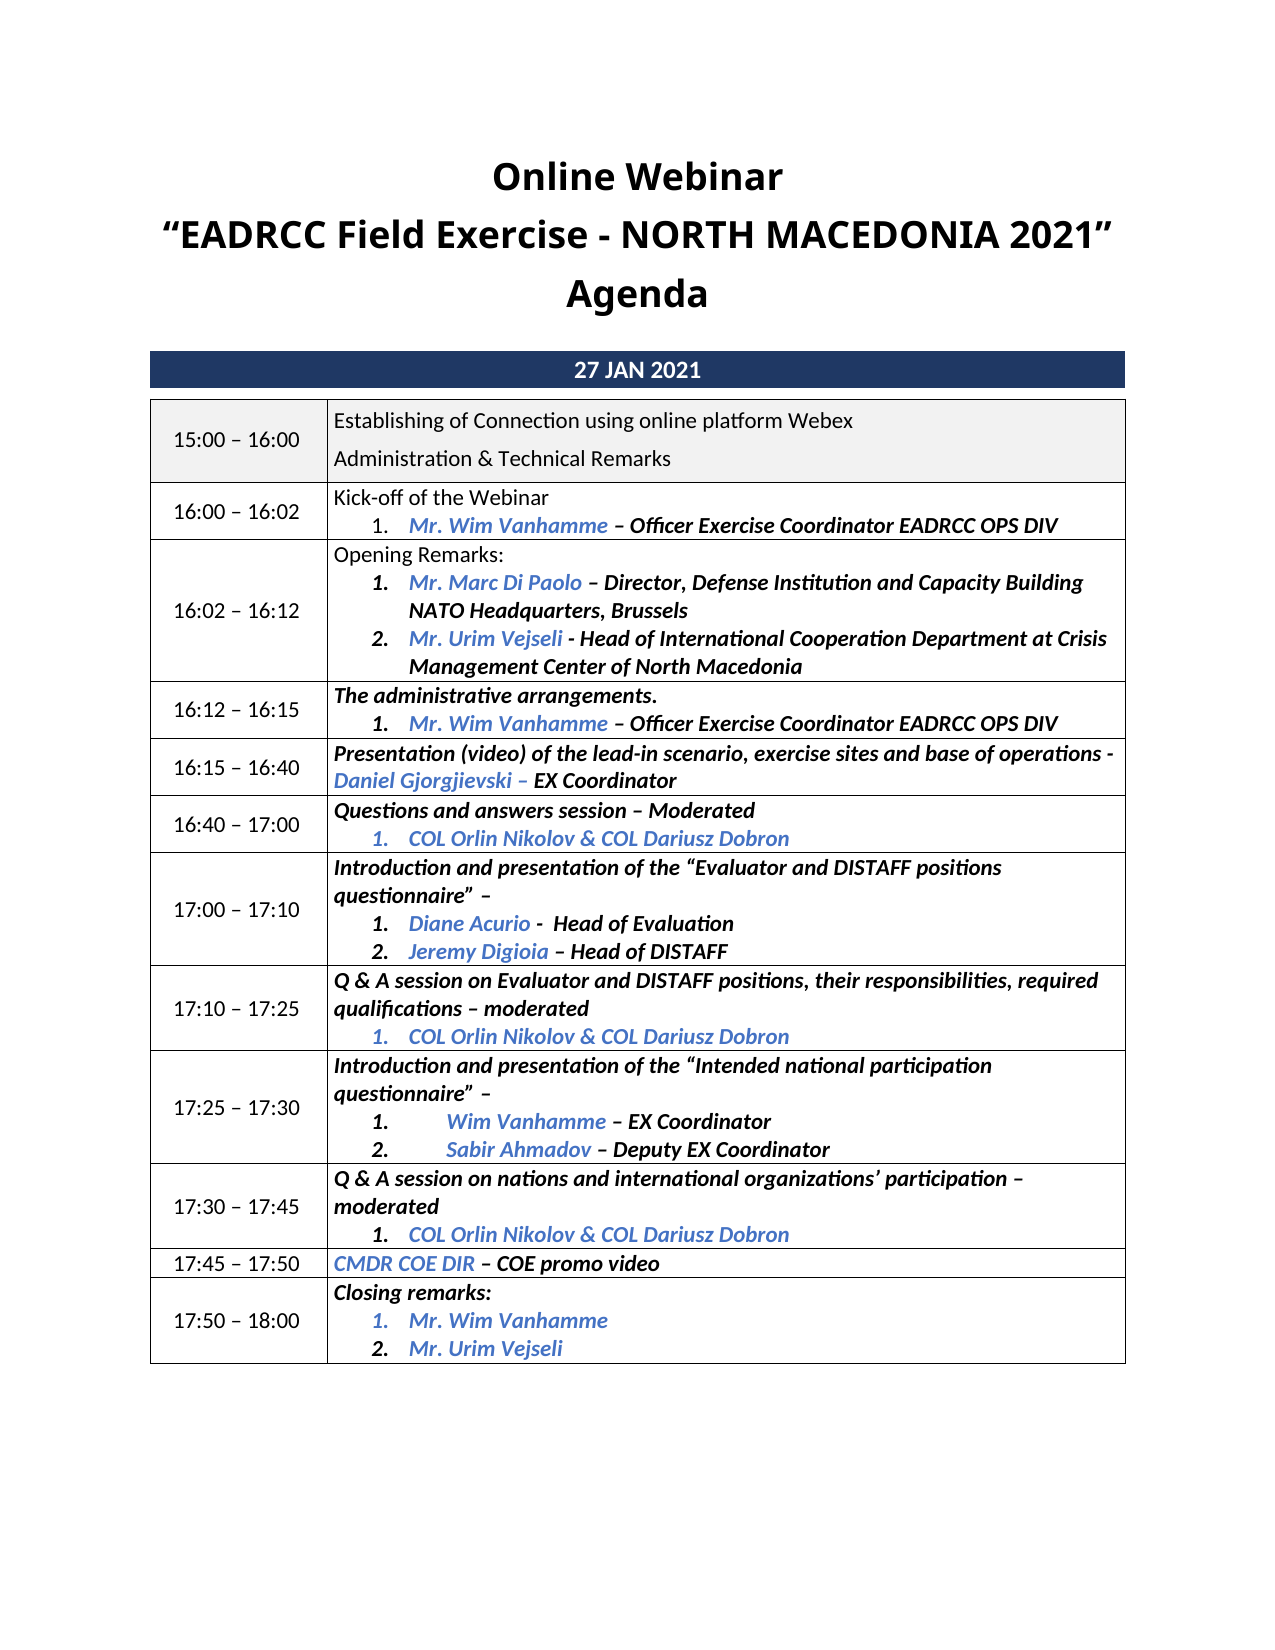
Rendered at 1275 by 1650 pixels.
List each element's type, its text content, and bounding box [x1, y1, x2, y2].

table_cell 16:12 – 16:15 [151, 682, 327, 738]
subtitle 27 JAN 2021 [150, 352, 1125, 387]
table_cell 16:15 – 16:40 [151, 739, 327, 795]
table_header Establishing of Connection using online platform Webex Administration & Technical Remarks [328, 400, 1125, 482]
table_header 15:00 – 16:00 [151, 400, 327, 482]
title Agenda [150, 267, 1125, 318]
table_cell 16:40 – 17:00 [151, 796, 327, 852]
table_cell Presentation (video) of the lead-in scenario, exercise sites and base of operations - Daniel Gjorgjievski – EX Coordinator [328, 739, 1125, 795]
title Online Webinar [150, 150, 1125, 201]
table_cell 17:45 – 17:50 [151, 1249, 327, 1277]
table_cell 17:25 – 17:30 [151, 1051, 327, 1163]
table_cell Q & A session on nations and international organizations’ participation – moderated COL Orlin Nikolov & COL Dariusz Dobron [328, 1164, 1125, 1248]
table_cell CMDR COE DIR – COE promo video [328, 1249, 1125, 1277]
table_cell Closing remarks: Mr. Wim Vanhamme Mr. Urim Vejseli [328, 1278, 1125, 1362]
table_cell 17:50 – 18:00 [151, 1278, 327, 1362]
table_cell 16:02 – 16:12 [151, 540, 327, 681]
table_cell Introduction and presentation of the “Evaluator and DISTAFF positions questionnaire” – Diane Acurio - Head of Evaluation Jeremy Digioia – Head of DISTAFF [328, 853, 1125, 965]
table_cell Kick-off of the Webinar Mr. Wim Vanhamme – Officer Exercise Coordinator EADRCC OPS DIV [328, 483, 1125, 539]
table_cell 17:10 – 17:25 [151, 966, 327, 1050]
table_cell Q & A session on Evaluator and DISTAFF positions, their responsibilities, required qualifications – moderated COL Orlin Nikolov & COL Dariusz Dobron [328, 966, 1125, 1050]
table_cell 16:00 – 16:02 [151, 483, 327, 539]
table_cell Introduction and presentation of the “Intended national participation questionnaire” – Wim Vanhamme – EX Coordinator Sabir Ahmadov – Deputy EX Coordinator [328, 1051, 1125, 1163]
table_cell Opening Remarks: Mr. Marc Di Paolo – Director, Defense Institution and Capacity Building NATO Headquarters, Brussels Mr. Urim Vejseli - Head of International Cooperation Department at Crisis Management Center of North Macedonia [328, 540, 1125, 681]
table_cell The administrative arrangements. Mr. Wim Vanhamme – Officer Exercise Coordinator EADRCC OPS DIV [328, 682, 1125, 738]
table_cell 17:30 – 17:45 [151, 1164, 327, 1248]
title “EADRCC Field Exercise - NORTH MACEDONIA 2021” [150, 209, 1125, 260]
table_cell Questions and answers session – Moderated COL Orlin Nikolov & COL Dariusz Dobron [328, 796, 1125, 852]
table_cell 17:00 – 17:10 [151, 853, 327, 965]
